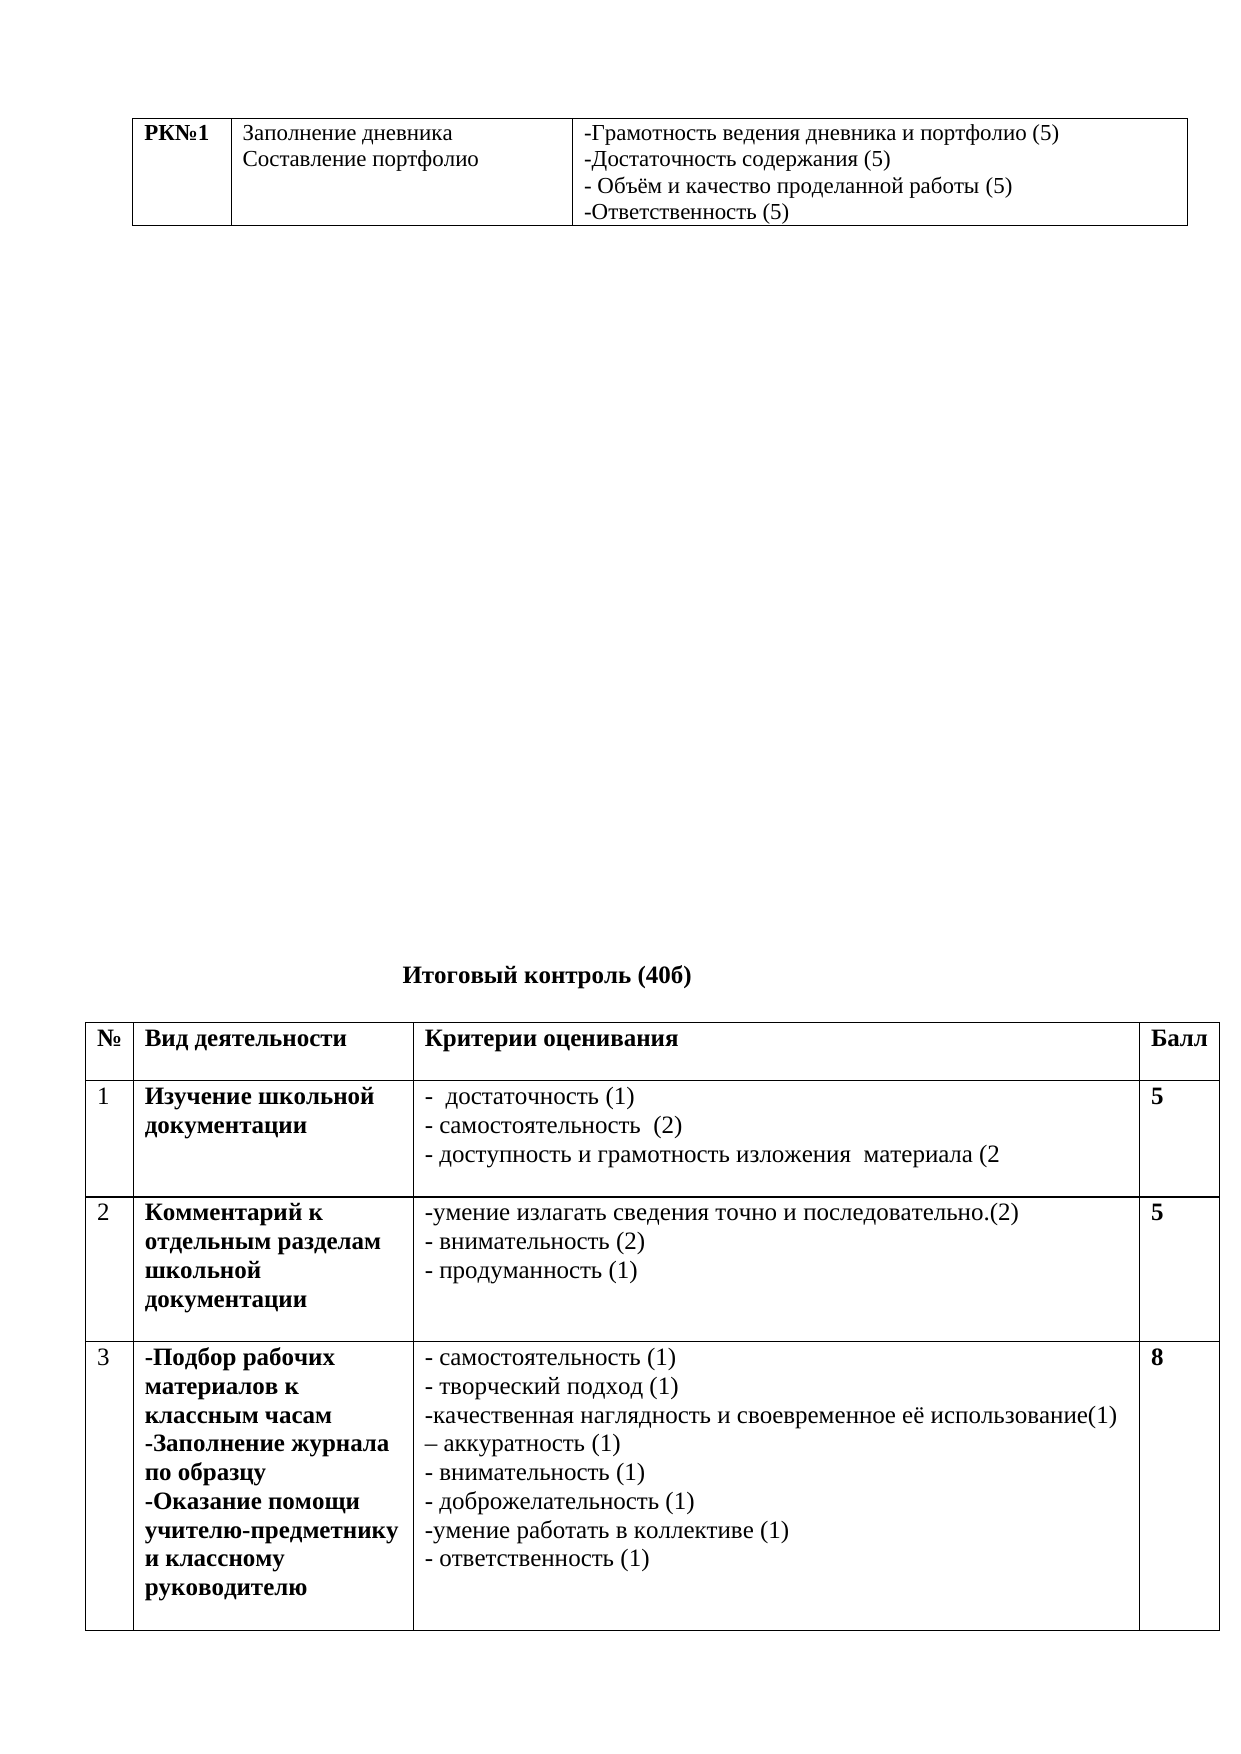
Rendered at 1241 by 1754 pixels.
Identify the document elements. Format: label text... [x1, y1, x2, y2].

table_header № [86, 1023, 133, 1080]
table_cell Комментарий к отдельным разделам школьной документации [134, 1198, 413, 1341]
table_cell -умение излагать сведения точно и последовательно.(2) - внимательность (2) - продуманность (1) [414, 1198, 1139, 1341]
table_cell Изучение школьной документации [134, 1081, 413, 1196]
table_header Вид деятельности [134, 1023, 413, 1080]
table_cell 5 [1140, 1198, 1219, 1341]
table_cell - самостоятельность (1) - творческий подход (1) -качественная наглядность и своевременное её использование(1) – аккуратность (1) - внимательность (1) - доброжелательность (1) -умение работать в коллективе (1) - ответственность (1) [414, 1342, 1139, 1630]
table_cell 8 [1140, 1342, 1219, 1630]
table_cell Заполнение дневника Составление портфолио [232, 119, 572, 224]
table_cell 3 [86, 1342, 133, 1630]
table_cell РК№1 [133, 119, 231, 224]
table_cell 2 [86, 1198, 133, 1341]
text Итоговый контроль (40б) [177, 947, 1152, 993]
table_header Балл [1140, 1023, 1219, 1080]
table_cell 5 [1140, 1081, 1219, 1196]
table_cell 1 [86, 1081, 133, 1196]
table_header Критерии оценивания [414, 1023, 1139, 1080]
table_cell - достаточность (1) - самостоятельность (2) - доступность и грамотность изложения материала (2 [414, 1081, 1139, 1196]
table_cell -Грамотность ведения дневника и портфолио (5) -Достаточность содержания (5) - Объём и качество проделанной работы (5) -Ответственность (5) [573, 119, 1187, 224]
table_cell -Подбор рабочих материалов к классным часам -Заполнение журнала по образцу -Оказание помощи учителю-предметнику и классному руководителю [134, 1342, 413, 1630]
